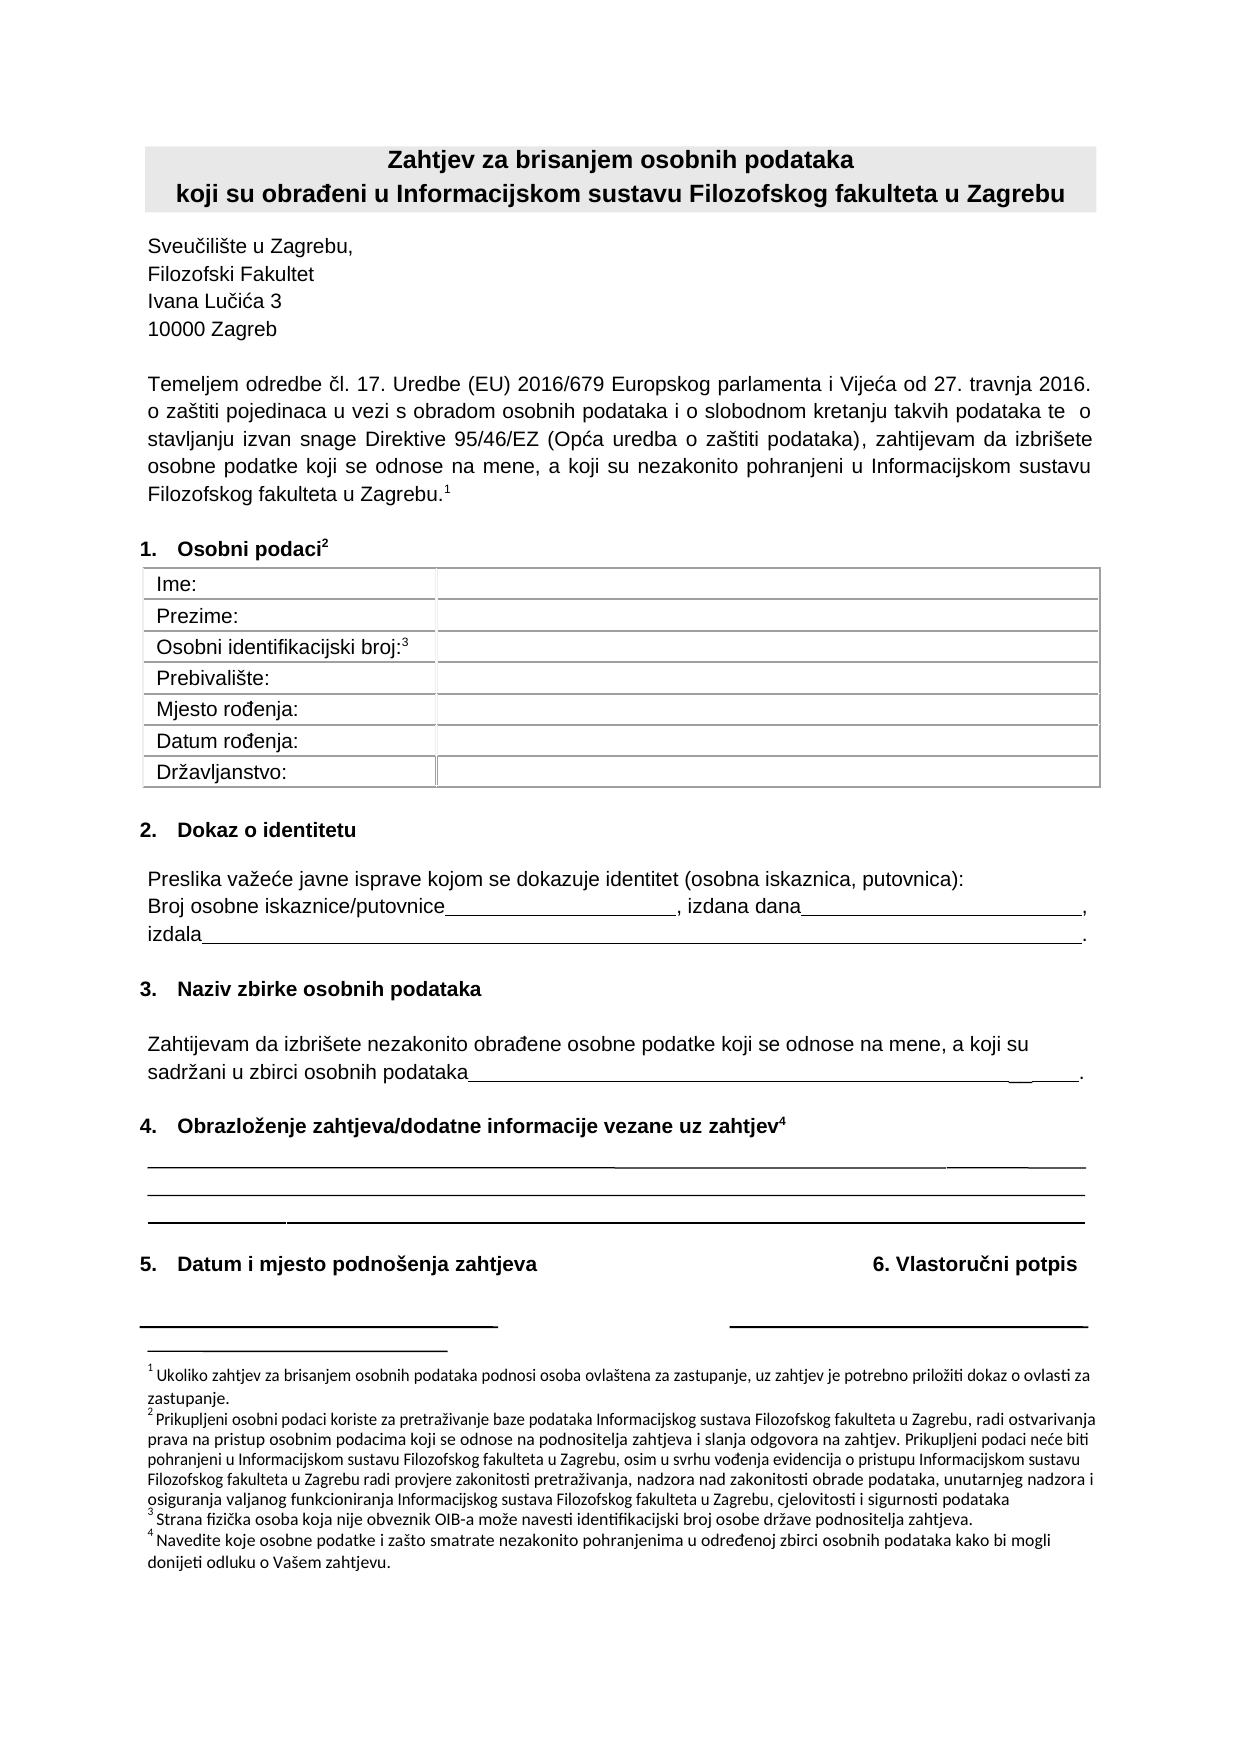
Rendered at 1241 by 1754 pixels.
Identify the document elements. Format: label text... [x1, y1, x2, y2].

text Temeljem odredbe čl. 17. Uredbe (EU) 2016/679 Europskog parlamenta i Vijeća od 27. travnja 2016. o zaštiti pojedinaca u vezi s obradom osobnih podataka i o slobodnom kretanju takvih podataka te o stavljanju izvan snage Direktive 95/46/EZ (Opća uredba o zaštiti podataka), zahtijevam da izbrišete osobne podatke koji se odnose na mene, a koji su nezakonito pohranjeni u Informacijskom sustavu Filozofskog fakulteta u Zagrebu.1 [147, 372, 1093, 506]
text donijeti odluku o Vašem zahtjevu. [147, 1551, 1111, 1573]
text Filozofski Fakultet [147, 261, 435, 285]
table_cell Datum rođenja: [144, 726, 435, 755]
table_cell [438, 661, 1099, 692]
list Naziv zbirke osobnih podataka [139, 977, 1111, 1001]
table_cell Prebivalište: [144, 663, 435, 692]
text Sveučilište u Zagrebu, [147, 234, 435, 258]
text Ivana Lučića 3 [147, 289, 435, 313]
table_cell Osobni identifikacijski broj:3 [144, 632, 435, 661]
text 3 Strana fizička osoba koja nije obveznik OIB-a može navesti identifikacijski broj osobe države podnositelja zahtjeva. [147, 1510, 1111, 1530]
text Broj osobne iskaznice/putovnice , izdana dana , izdala . [147, 894, 1091, 946]
text 2 Prikupljeni osobni podaci koriste za pretraživanje baze podataka Informacijskog sustava Filozofskog fakulteta u Zagrebu, radi ostvarivanja prava na pristup osobnim podacima koji se odnose na podnositelja zahtjeva i slanja odgovora na zahtjev. Prikupljeni podaci neće biti pohranjeni u Informacijskom sustavu Filozofskog fakulteta u Zagrebu, osim u svrhu vođenja evidencija o pristupu Informacijskom sustavu Filozofskog fakulteta u Zagrebu radi provjere zakonitosti pretraživanja, nadzora nad zakonitosti obrade podataka, unutarnjeg nadzora i osiguranja valjanog funkcioniranja Informacijskog sustava Filozofskog fakulteta u Zagrebu, cjelovitosti i sigurnosti podataka [147, 1410, 1111, 1510]
text 1 Ukoliko zahtjev za brisanjem osobnih podataka podnosi osoba ovlaštena za zastupanje, uz zahtjev je potrebno priložiti dokaz o ovlasti za zastupanje. [147, 1349, 1092, 1408]
list Datum i mjesto podnošenja zahtjeva 6. Vlastoručni potpis [139, 1252, 1111, 1276]
text Preslika važeće javne isprave kojom se dokazuje identitet (osobna iskaznica, putovnica): [147, 867, 1111, 891]
text Zahtijevam da izbrišete nezakonito obrađene osobne podatke koji se odnose na mene, a koji su sadržani u zbirci osobnih podataka __ . [147, 1032, 1092, 1083]
table_cell Državljanstvo: [144, 757, 436, 786]
list Dokaz o identitetu [139, 818, 1111, 842]
list Osobni podaci2 [139, 537, 1111, 561]
table_header Ime: [144, 569, 435, 598]
table_cell [438, 630, 1099, 661]
table_cell [438, 598, 1099, 630]
list Obrazloženje zahtjeva/dodatne informacije vezane uz zahtjev4 [139, 1114, 1111, 1138]
table_cell Mjesto rođenja: [144, 695, 435, 724]
table_cell Prezime: [144, 600, 435, 630]
text 4 Navedite koje osobne podatke i zašto smatrate nezakonito pohranjenima u određenoj zbirci osobnih podataka kako bi mogli [147, 1530, 1111, 1550]
table_cell [436, 755, 1099, 786]
table_header [438, 569, 1099, 598]
table_cell [438, 693, 1099, 724]
table_cell [438, 724, 1099, 755]
text 10000 Zagreb [147, 316, 1111, 340]
